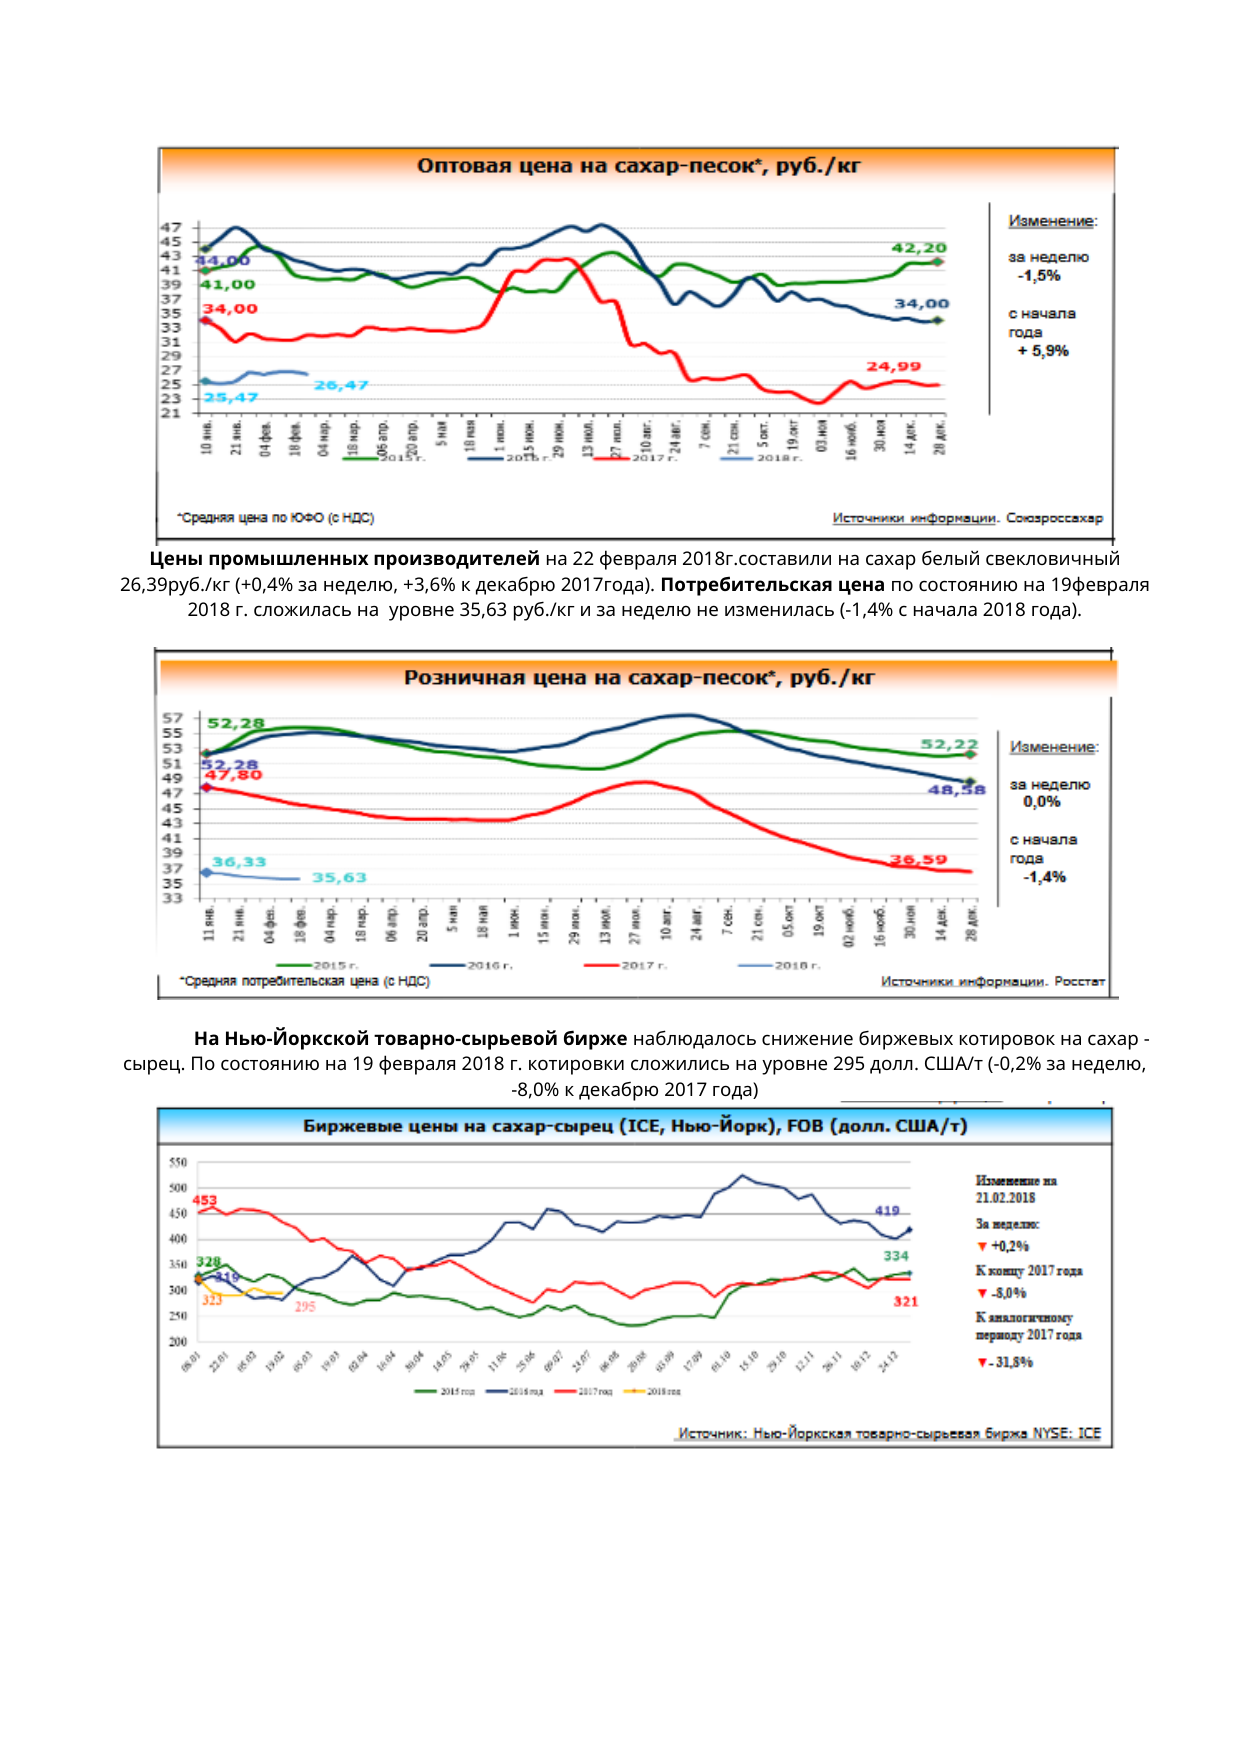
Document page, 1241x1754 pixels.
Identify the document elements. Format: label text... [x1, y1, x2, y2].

picture [152, 1101, 1118, 1454]
text На Нью-Йоркской товарно-сырьевой бирже наблюдалось снижение биржевых котировок на сахар -сырец. По состоянию на 19 февраля 2018 г. котировки сложились на уровне 295 долл. США/т (-0,2% за неделю, -8,0% к декабрю 2017 года) [118, 1025, 1152, 1101]
text Цены промышленных производителей на 22 февраля 2018г.составили на сахар белый свекловичный 26,39руб./кг (+0,4% за неделю, +3,6% к декабрю 2017года). Потребительская цена по состоянию на 19февраля 2018 г. сложилась на уровне 35,63 руб./кг и за неделю не изменилась (-1,4% с начала 2018 года). [118, 545, 1152, 622]
picture [151, 647, 1119, 1000]
picture [151, 143, 1119, 546]
